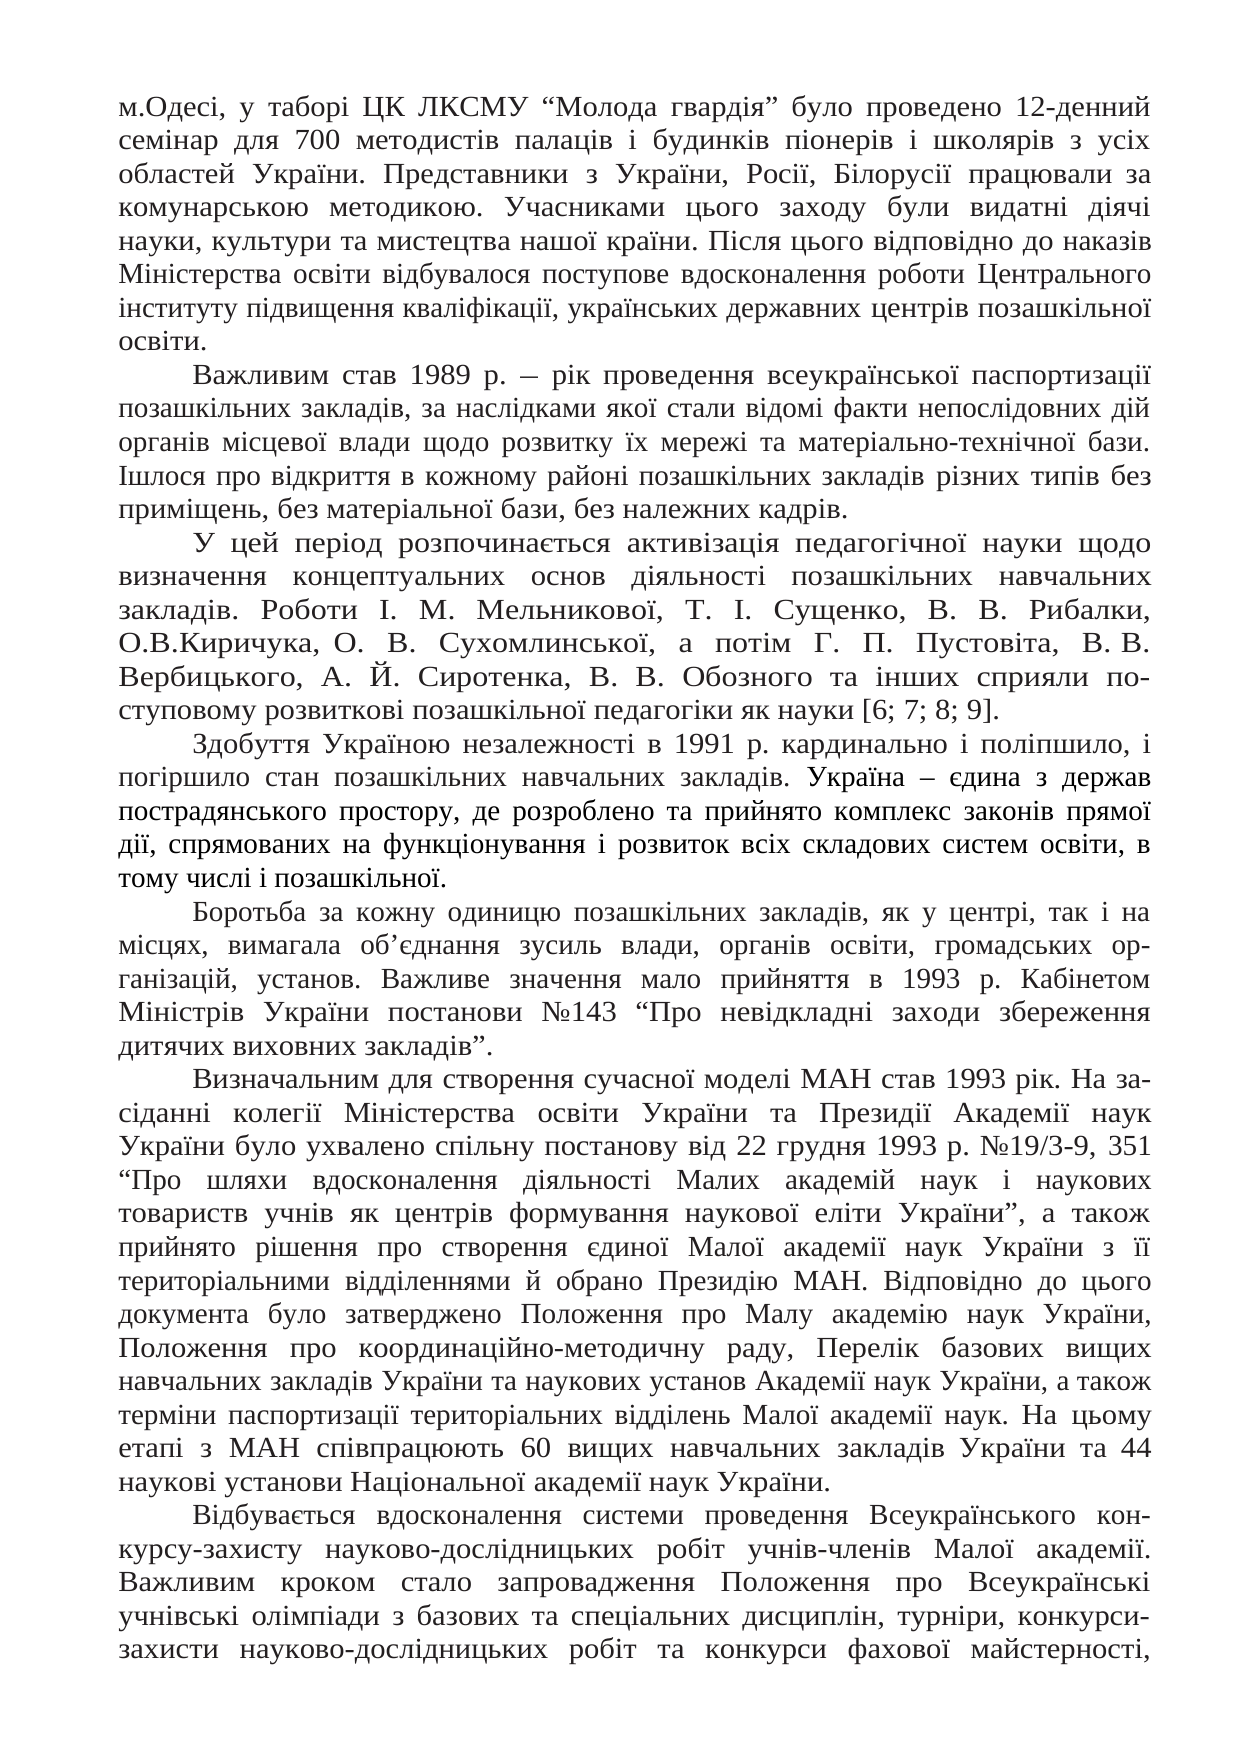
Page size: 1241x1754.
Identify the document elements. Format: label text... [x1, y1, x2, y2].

text У цей період розпочинається активізація педагогічної науки щодо визначення концептуальних основ діяльності позашкільних навчальних закладів. Роботи І. М. Мельникової, Т. І. Сущенко, В. В. Рибалки, О.В.Киричука, О. В. Сухомлинської, а потім Г. П. Пустовіта, В. В. Вербицького, А. Й. Сиротенка, В. В. Обозного та інших сприяли по- ступовому розвиткові позашкільної педагогіки як науки [6; 7; 8; 9]. [118, 525, 1152, 726]
text Визначальним для створення сучасної моделі МАН став 1993 рік. На за- сіданні колегії Міністерства освіти України та Президії Академії наук України було ухвалено спільну постанову від 22 грудня 1993 р. №19/3-9, 351 “Про шляхи вдосконалення діяльності Малих академій наук і наукових товариств учнів як центрів формування наукової еліти України”, а також прийнято рішення про створення єдиної Малої академії наук України з її територіальними відділеннями й обрано Президію МАН. Відповідно до цього документа було затверджено Положення про Малу академію наук України, Положення про координаційно-методичну раду, Перелік базових вищих навчальних закладів України та наукових установ Академії наук України, а також терміни паспортизації територіальних відділень Малої академії наук. На цьому етапі з МАН співпрацюють 60 вищих навчальних закладів України та 44 наукові установи Національної академії наук України. [118, 1061, 1152, 1497]
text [118, 1497, 1152, 1665]
text Здобуття Україною незалежності в 1991 р. кардинально і поліпшило, і погіршило стан позашкільних навчальних закладів. Україна – єдина з держав пострадянського простору, де розроблено та прийнято комплекс законів прямої дії, спрямованих на функціонування і розвиток всіх складових систем освіти, в тому числі і позашкільної. [118, 726, 1152, 894]
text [118, 89, 1152, 357]
text Важливим став 1989 р. – рік проведення всеукраїнської паспортизації позашкільних закладів, за наслідками якої стали відомі факти непослідовних дій органів місцевої влади щодо розвитку їх мережі та матеріально-технічної бази. Ішлося про відкриття в кожному районі позашкільних закладів різних типів без приміщень, без матеріальної бази, без належних кадрів. [118, 357, 1152, 525]
text Боротьба за кожну одиницю позашкільних закладів, як у центрі, так і на місцях, вимагала об’єднання зусиль влади, органів освіти, громадських ор- ганізацій, установ. Важливе значення мало прийняття в 1993 р. Кабінетом Міністрів України постанови №143 “Про невідкладні заходи збереження дитячих виховних закладів”. [118, 894, 1152, 1061]
